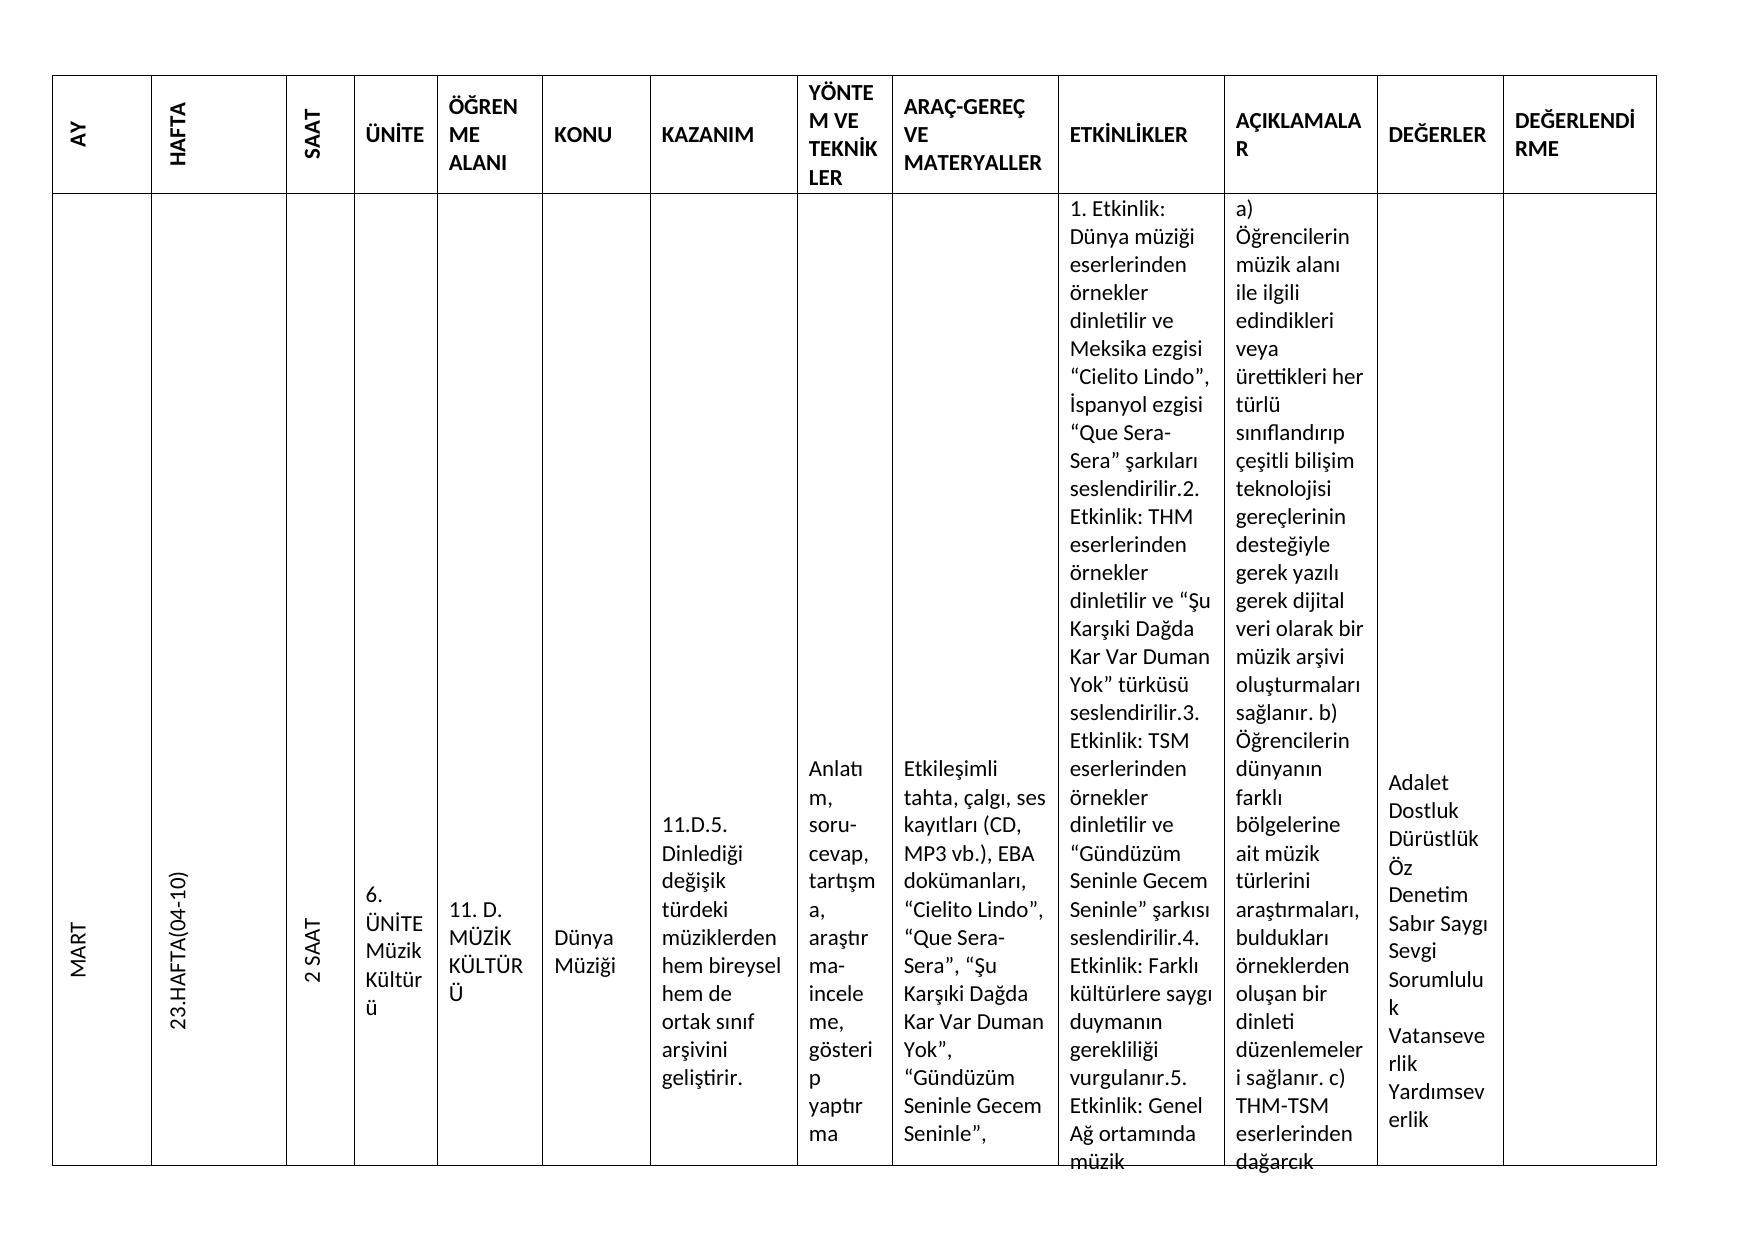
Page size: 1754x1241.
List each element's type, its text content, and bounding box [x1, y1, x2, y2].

table_header KONU [543, 76, 650, 193]
table_cell Anlatım, soru-cevap, tartışma, araştırma-inceleme, gösterip yaptırma [798, 194, 892, 1165]
table_header ETKİNLİKLER [1059, 76, 1224, 193]
table_cell Adalet Dostluk Dürüstlük Öz Denetim Sabır Saygı Sevgi Sorumluluk Vatanseverlik Yardımseverlik [1378, 194, 1503, 1165]
table_header ÜNİTE [355, 76, 437, 193]
table_cell 11. D. MÜZİK KÜLTÜRÜ [438, 194, 542, 1165]
table_header KAZANIM [651, 76, 797, 193]
table_header YÖNTEM VE TEKNİKLER [798, 76, 892, 193]
table_cell 1. Etkinlik: Dünya müziği eserlerinden örnekler dinletilir ve Meksika ezgisi “Cielito Lindo”, İspanyol ezgisi “Que Sera-Sera” şarkıları seslendirilir.2. Etkinlik: THM eserlerinden örnekler dinletilir ve “Şu Karşıki Dağda Kar Var Duman Yok” türküsü seslendirilir.3. Etkinlik: TSM eserlerinden örnekler dinletilir ve “Gündüzüm Seninle Gecem Seninle” şarkısı seslendirilir.4. Etkinlik: Farklı kültürlere saygı duymanın gerekliliği vurgulanır.5. Etkinlik: Genel Ağ ortamında müzik dinlerken siber güvenliğe ve etik kurallara dikkat edilmesi gerekliliği hatırlatılır. 6. Etkinlik: Öğrenciler tarafından müzikle ilgili edinilen veya üretilen her türlü çalışma sınıflandırılarak bilgisayar, bellek birimleri aracılığıyla müzik arşivi oluşturulur. [1059, 194, 1224, 1165]
table_header AÇIKLAMALAR [1225, 76, 1377, 193]
table_cell MART [53, 194, 151, 1165]
table_cell Dünya Müziği [543, 194, 650, 1165]
table_header ARAÇ-GEREÇ VE MATERYALLER [893, 76, 1058, 193]
table_cell 2 SAAT [287, 194, 354, 1165]
table_header ÖĞRENME ALANI [438, 76, 542, 193]
table_header DEĞERLENDİRME [1504, 76, 1656, 193]
table_cell 23.HAFTA(04-10) [152, 194, 286, 1165]
table_cell 6. ÜNİTE Müzik Kültürü [355, 194, 437, 1165]
table_cell 11.D.5. Dinlediği değişik türdeki müziklerden hem bireysel hem de ortak sınıf arşivini geliştirir. [651, 194, 797, 1165]
table_header HAFTA [152, 76, 286, 193]
table_cell [1504, 194, 1656, 1165]
table_header SAAT [287, 76, 354, 193]
table_header AY [53, 76, 151, 193]
table_cell a) Öğrencilerin müzik alanı ile ilgili edindikleri veya ürettikleri her türlü sınıflandırıp çeşitli bilişim teknolojisi gereçlerinin desteğiyle gerek yazılı gerek dijital veri olarak bir müzik arşivi oluşturmaları sağlanır. b) Öğrencilerin dünyanın farklı bölgelerine ait müzik türlerini araştırmaları, buldukları örneklerden oluşan bir dinleti düzenlemeleri sağlanır. c) THM-TSM eserlerinden dağarcık oluşturmaları sağlanır. ç) Farklı kültürlere saygı duymanın gerekliliği vurgulanır. d) İnternet ortamında müzik dinlerken siber güvenliğe ve etik kurallara dikkat edilmesi gerekliliği hatırlatılır. [1225, 194, 1377, 1165]
table_cell Etkileşimli tahta, çalgı, ses kayıtları (CD, MP3 vb.), EBA dokümanları, “Cielito Lindo”, “Que Sera-Sera”, “Şu Karşıki Dağda Kar Var Duman Yok”, “Gündüzüm Seninle Gecem Seninle”, [893, 194, 1058, 1165]
table_header DEĞERLER [1378, 76, 1503, 193]
